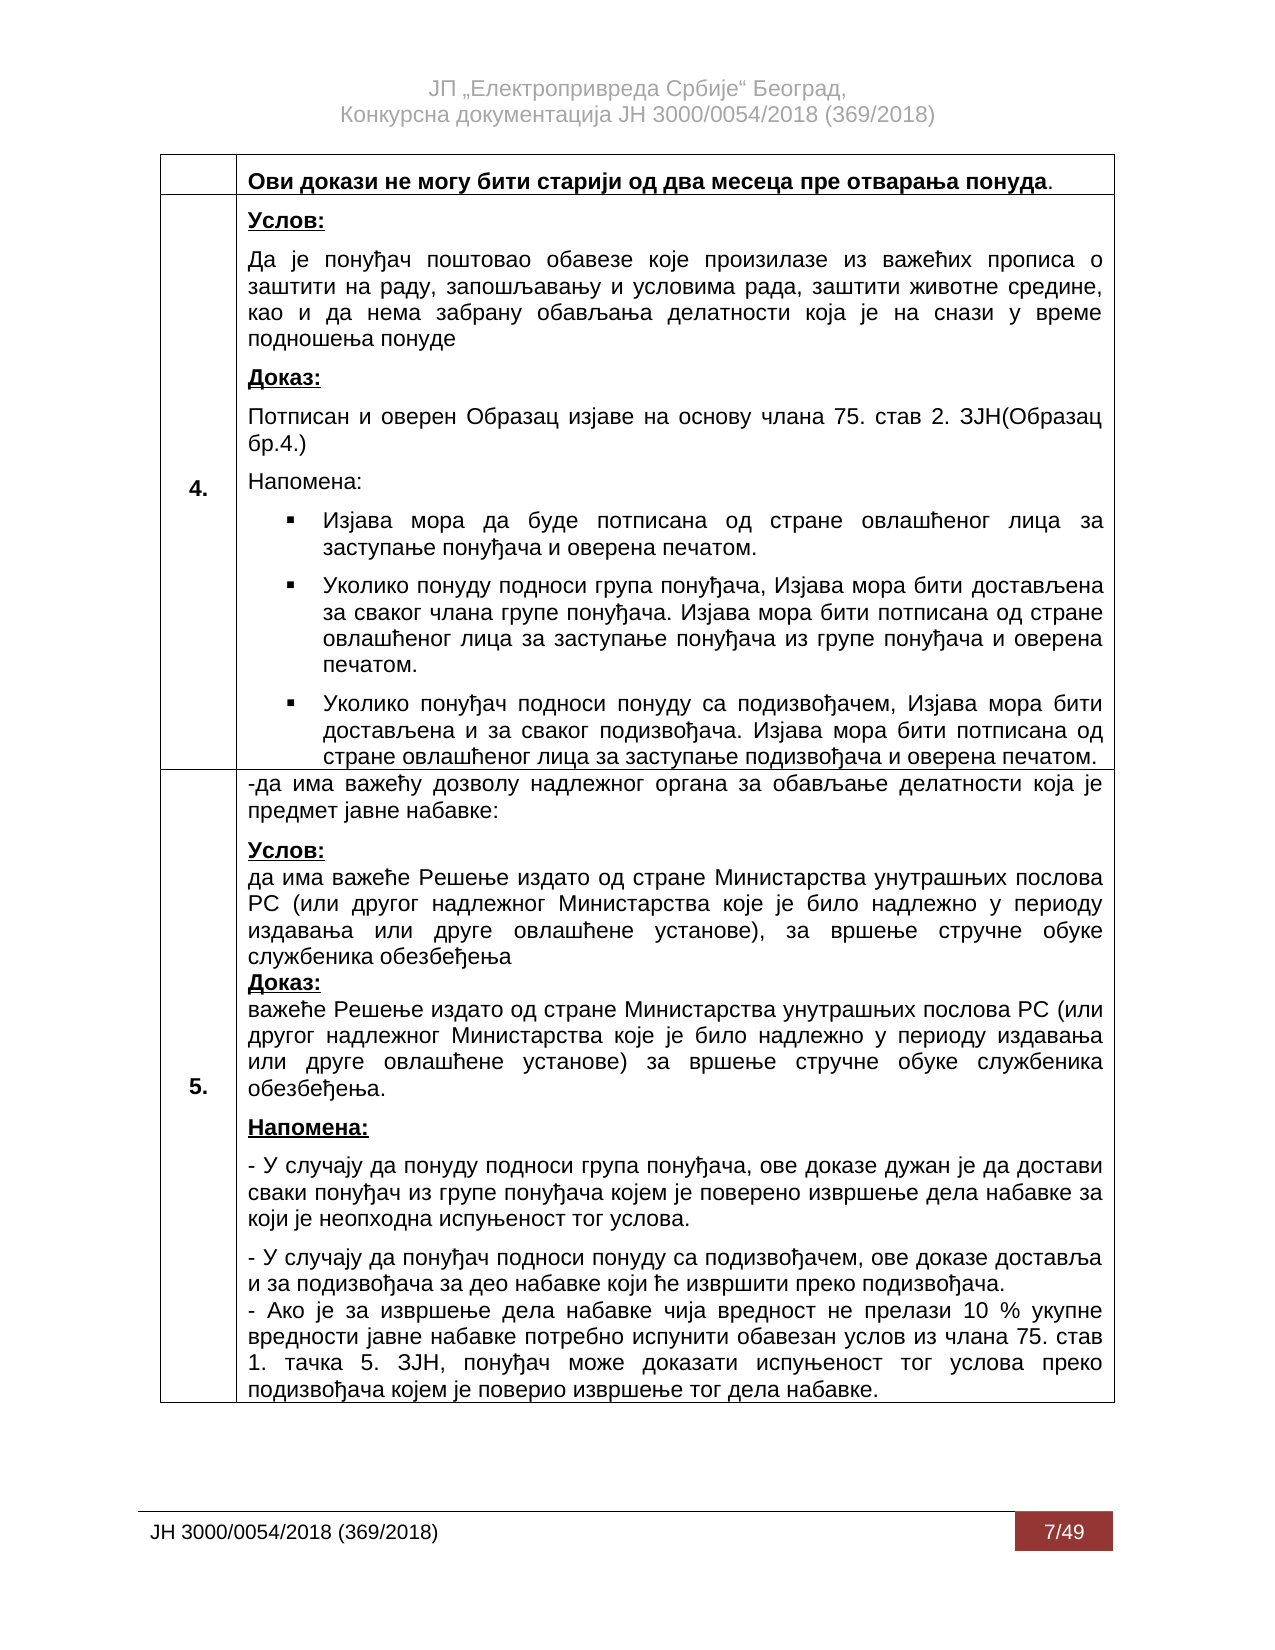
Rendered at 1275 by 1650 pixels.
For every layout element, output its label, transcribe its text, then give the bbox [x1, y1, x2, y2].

table_cell -да има важећу дозволу надлежног органа за обављање делатности која је предмет јавне набавке: Услов: да има важеће Решење издато од стране Министарства унутрашњих послова РС (или другог надлежног Министарства које је било надлежно у периоду издавања или друге овлашћене установе), за вршење стручне обуке службеника обезбеђења Доказ: важеће Решење издато од стране Министарства унутрашњих послова РС (или другог надлежног Министарства које је било надлежно у периоду издавања или друге овлашћене установе) за вршење стручне обуке службеника обезбеђења. Напомена: - У случају да понуду подноси група понуђача, ове доказе дужан је да достави сваки понуђач из групе понуђача којем је поверено извршење дела набавке за који је неопходна испуњеност тог услова. - У случају да понуђач подноси понуду са подизвођачем, ове доказе доставља и за подизвођача за део набавке који ће извршити преко подизвођача. - Ако је за извршење дела набавке чија вредност не прелази 10 % укупне вредности јавне набавке потребно испунити обавезан услов из члана 75. став 1. тачка 5. ЗЈН, понуђач може доказати испуњеност тог услова преко подизвођача којем је поверио извршење тог дела набавке. [237, 770, 1114, 1402]
table_cell 5. [161, 770, 236, 1402]
table_cell Услов: Да је понуђач поштовао обавезе које произилазе из важећих прописа о заштити на раду, запошљавању и условима рада, заштити животне средине, као и да нема забрану обављања делатности која је на снази у време подношења понуде Доказ: Потписан и оверен Образац изјаве на основу члана 75. став 2. ЗЈН(Образац бр.4.) Напомена: Изјава мора да буде потписана од стране овлашћеног лица за заступање понуђача и оверена печатом. Уколико понуду подноси група понуђача, Изјава мора бити достављена за сваког члана групе понуђача. Изјава мора бити потписана од стране овлашћеног лица за заступање понуђача из групе понуђача и оверена печатом. Уколико понуђач подноси понуду са подизвођачем, Изјава мора бити достављена и за сваког подизвођача. Изјава мора бити потписана од стране овлашћеног лица за заступање подизвођача и оверена печатом. [237, 195, 1114, 769]
table_cell 3. [161, 155, 236, 194]
table_cell 4. [161, 195, 236, 769]
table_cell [237, 155, 1114, 194]
